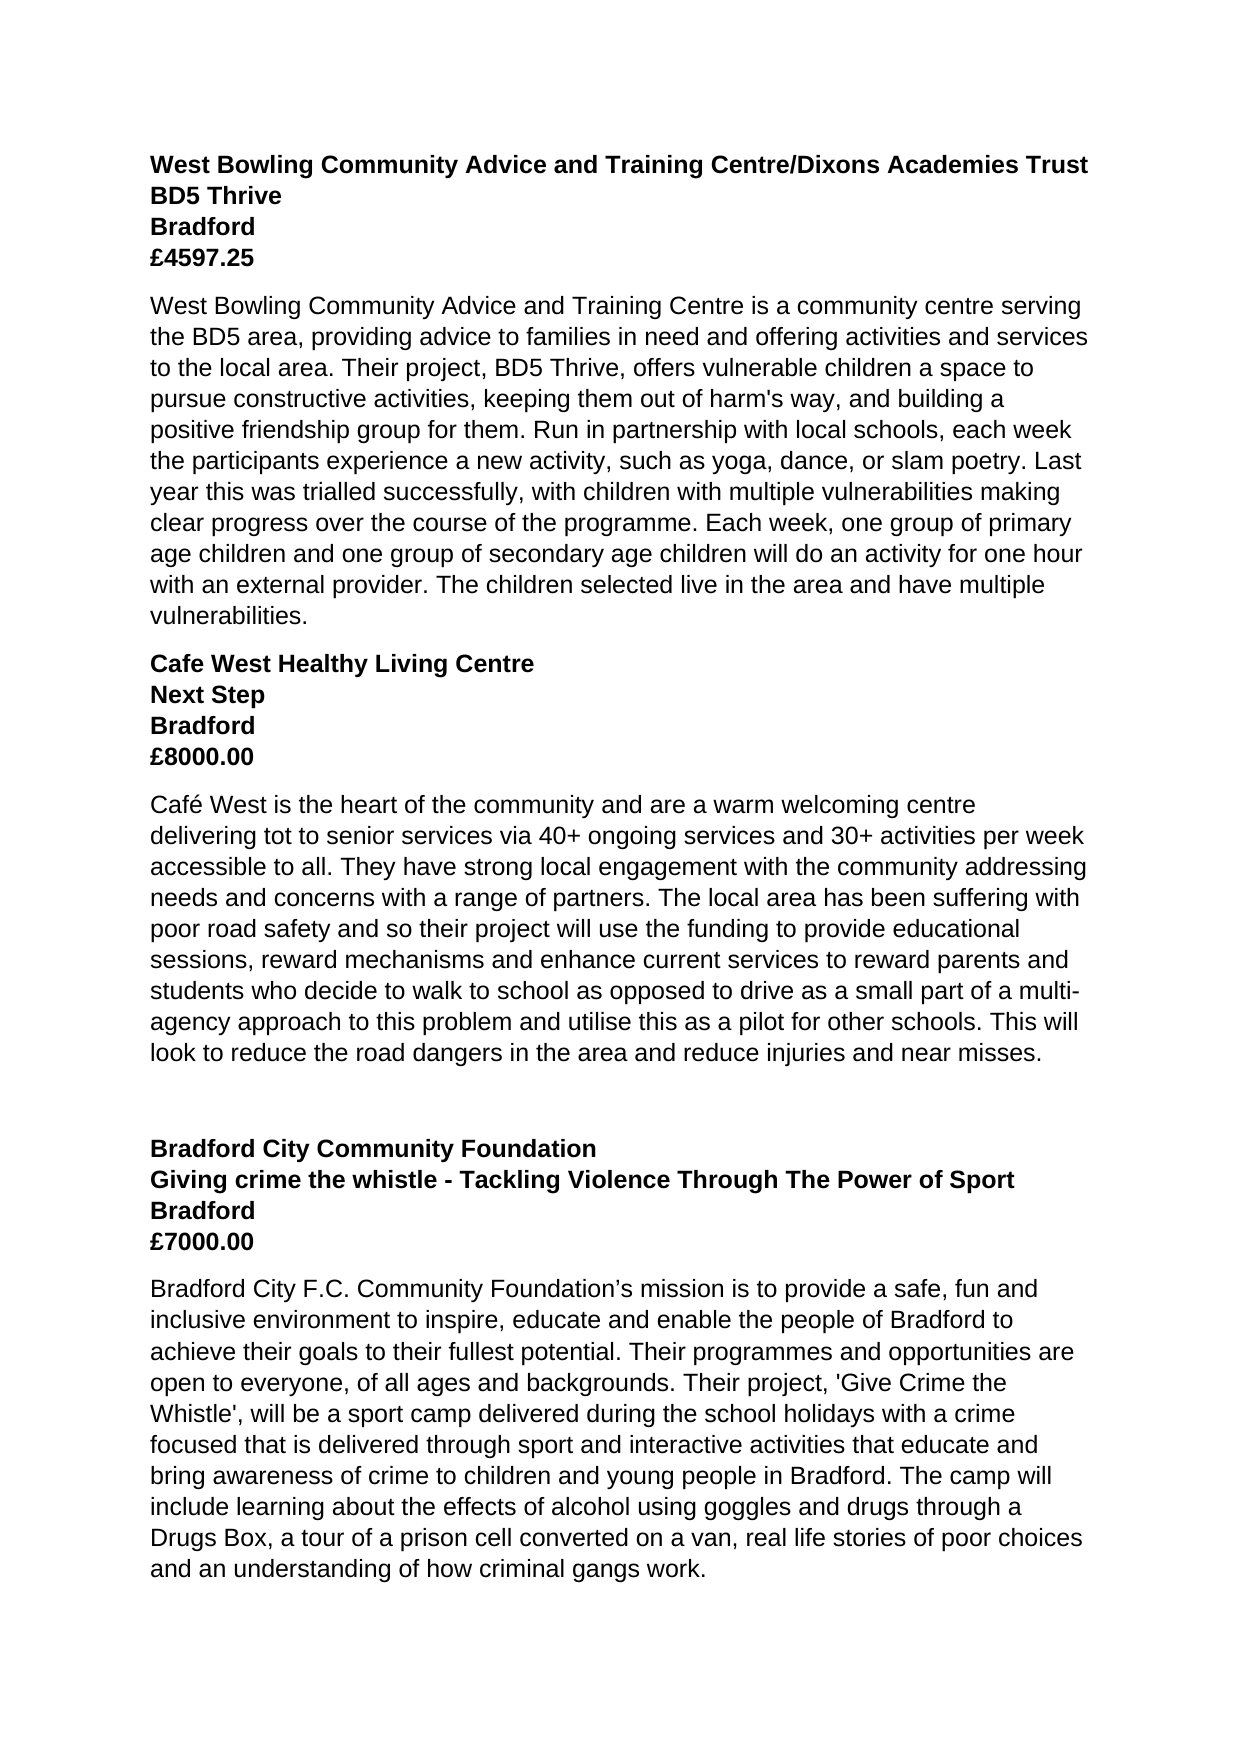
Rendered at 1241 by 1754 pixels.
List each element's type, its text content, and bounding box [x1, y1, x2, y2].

text Bradford City F.C. Community Foundation’s mission is to provide a safe, fun and inclusive environment to inspire, educate and enable the people of Bradford to achieve their goals to their fullest potential. Their programmes and opportunities are open to everyone, of all ages and backgrounds. Their project, 'Give Crime the Whistle', will be a sport camp delivered during the school holidays with a crime focused that is delivered through sport and interactive activities that educate and bring awareness of crime to children and young people in Bradford. The camp will include learning about the effects of alcohol using goggles and drugs through a Drugs Box, a tour of a prison cell converted on a van, real life stories of poor choices and an understanding of how criminal gangs work. [150, 1274, 1090, 1582]
text Cafe West Healthy Living Centre Next Step Bradford £8000.00 [150, 649, 1090, 771]
text West Bowling Community Advice and Training Centre is a community centre serving the BD5 area, providing advice to families in need and offering activities and services to the local area. Their project, BD5 Thrive, offers vulnerable children a space to pursue constructive activities, keeping them out of harm's way, and building a positive friendship group for them. Run in partnership with local schools, each week the participants experience a new activity, such as yoga, dance, or slam poetry. Last year this was trialled successfully, with children with multiple vulnerabilities making clear progress over the course of the programme. Each week, one group of primary age children and one group of secondary age children will do an activity for one hour with an external provider. The children selected live in the area and have multiple vulnerabilities. [150, 291, 1090, 630]
text West Bowling Community Advice and Training Centre/Dixons Academies Trust BD5 Thrive Bradford £4597.25 [150, 150, 1090, 272]
text Café West is the heart of the community and are a warm welcoming centre delivering tot to senior services via 40+ ongoing services and 30+ activities per week accessible to all. They have strong local engagement with the community addressing needs and concerns with a range of partners. The local area has been suffering with poor road safety and so their project will use the funding to provide educational sessions, reward mechanisms and enhance current services to reward parents and students who decide to walk to school as opposed to drive as a small part of a multi-agency approach to this problem and utilise this as a pilot for other schools. This will look to reduce the road dangers in the area and reduce injuries and near misses. [150, 790, 1090, 1067]
text Bradford City Community Foundation Giving crime the whistle - Tackling Violence Through The Power of Sport Bradford £7000.00 [150, 1133, 1090, 1255]
